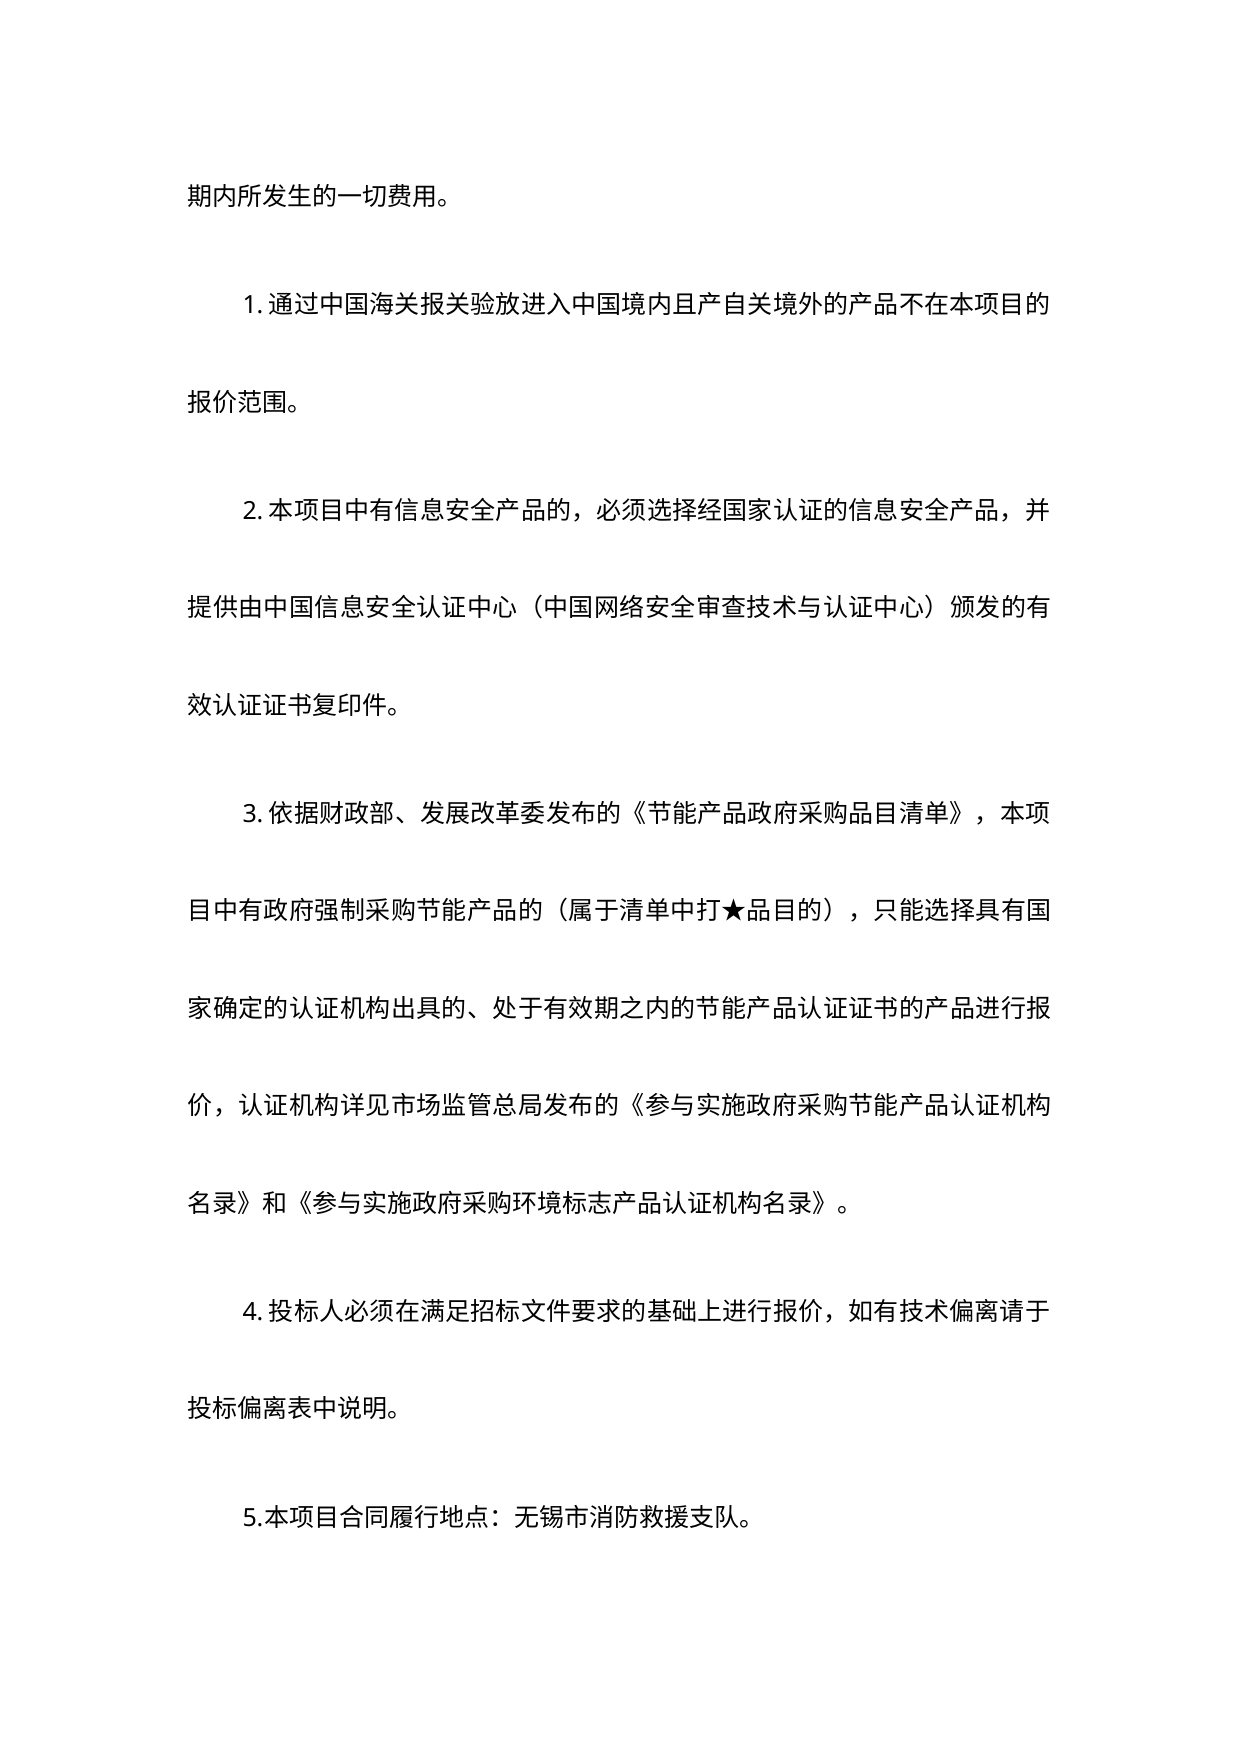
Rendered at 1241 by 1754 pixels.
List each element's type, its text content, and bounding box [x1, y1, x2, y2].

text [187, 162, 1053, 227]
list 投标人必须在满足招标文件要求的基础上进行报价，如有技术偏离请于投标偏离表中说明。 [187, 1277, 1053, 1439]
list 依据财政部、发展改革委发布的《节能产品政府采购品目清单》，本项目中有政府强制采购节能产品的（属于清单中打★品目的），只能选择具有国家确定的认证机构出具的、处于有效期之内的节能产品认证证书的产品进行报价，认证机构详见市场监管总局发布的《参与实施政府采购节能产品认证机构名录》和《参与实施政府采购环境标志产品认证机构名录》。 [187, 779, 1053, 1234]
list 通过中国海关报关验放进入中国境内且产自关境外的产品不在本项目的报价范围。 [187, 270, 1053, 433]
list 本项目合同履行地点：无锡市消防救援支队。 [187, 1483, 1053, 1548]
list 本项目中有信息安全产品的，必须选择经国家认证的信息安全产品，并提供由中国信息安全认证中心（中国网络安全审查技术与认证中心）颁发的有效认证证书复印件。 [187, 476, 1053, 736]
